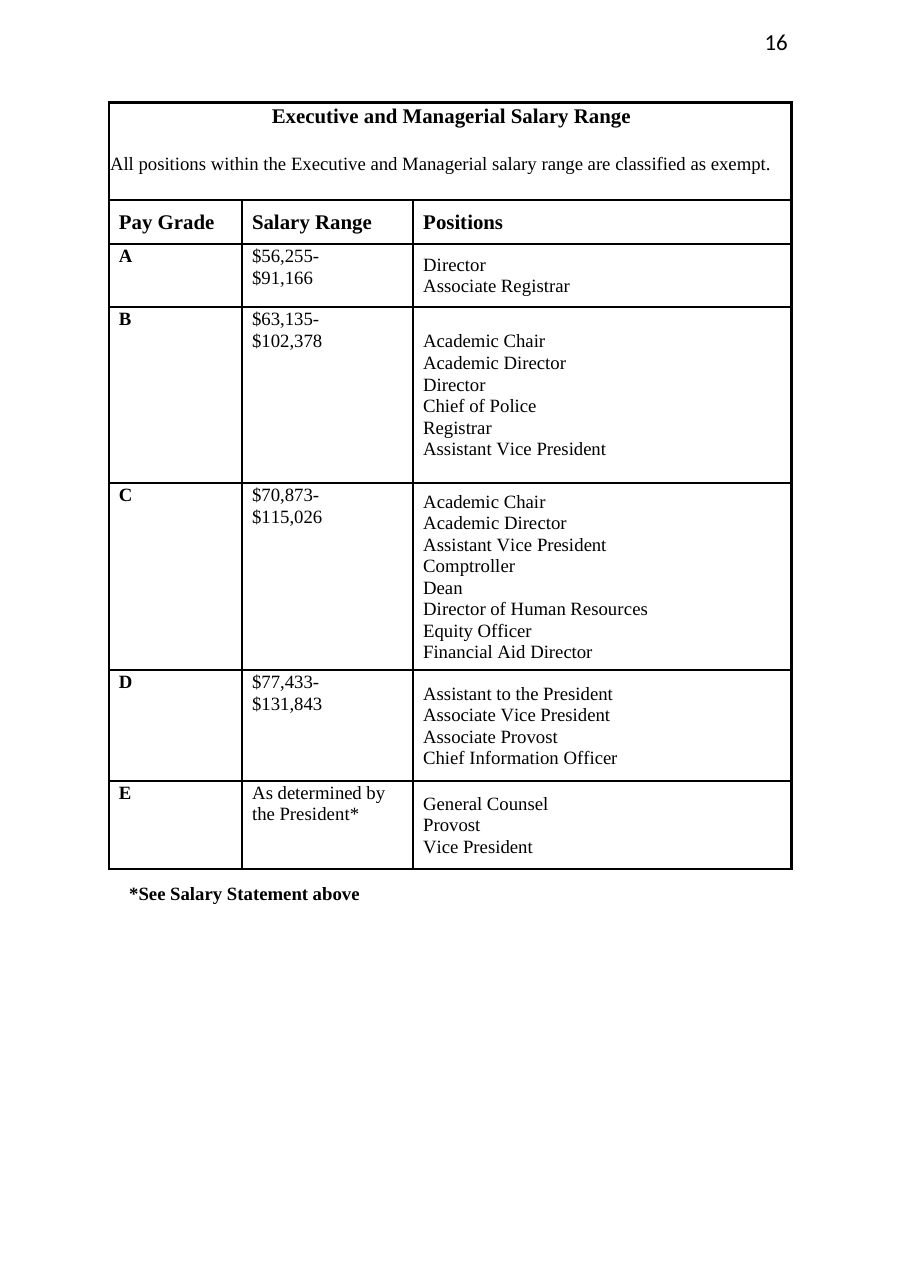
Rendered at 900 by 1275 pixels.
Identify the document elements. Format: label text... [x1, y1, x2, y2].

table_cell Academic Chair Academic Director Director Chief of Police Registrar Assistant Vice President [414, 308, 790, 482]
table_cell General Counsel Provost Vice President [414, 782, 790, 868]
table_cell E [110, 782, 241, 868]
table_cell Pay Grade [110, 201, 241, 243]
table_cell Academic Chair Academic Director Assistant Vice President Comptroller Dean Director of Human Resources Equity Officer Financial Aid Director [414, 484, 790, 669]
table_cell $77,433- $131,843 [243, 671, 412, 779]
table_cell $56,255- $91,166 [243, 245, 412, 306]
table_cell Assistant to the President Associate Vice President Associate Provost Chief Information Officer [414, 671, 790, 779]
table_cell As determined by the President* [243, 782, 412, 868]
table_cell D [110, 671, 241, 779]
table_header Executive and Managerial Salary Range All positions within the Executive and Managerial salary range are classified as exempt. [110, 104, 790, 199]
table_cell A [110, 245, 241, 306]
table_cell Director Associate Registrar [414, 245, 790, 306]
table_cell $70,873- $115,026 [243, 484, 412, 669]
table_cell B [110, 308, 241, 482]
table_cell Positions [414, 201, 790, 243]
text *See Salary Statement above [129, 883, 789, 905]
table_cell Salary Range [243, 201, 412, 243]
table_cell $63,135- $102,378 [243, 308, 412, 482]
table_cell C [110, 484, 241, 669]
